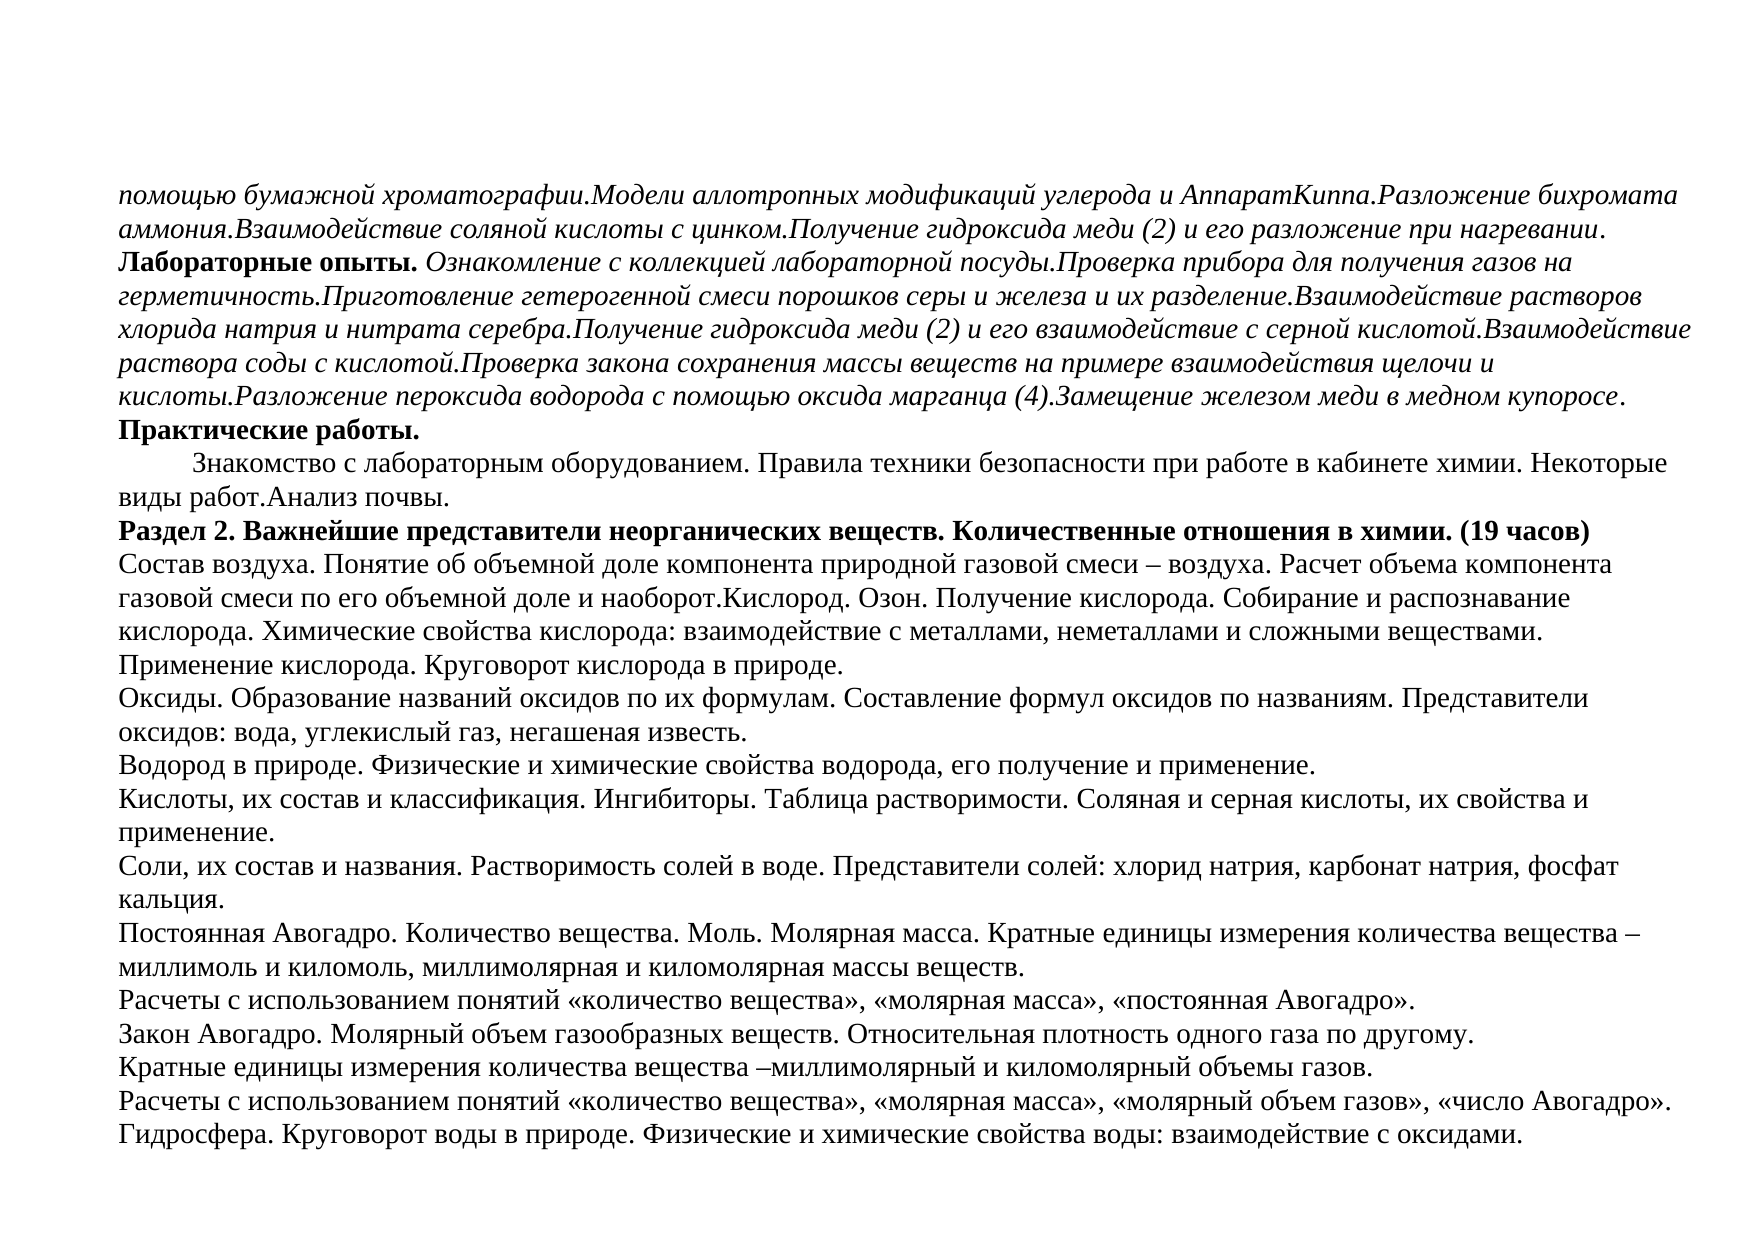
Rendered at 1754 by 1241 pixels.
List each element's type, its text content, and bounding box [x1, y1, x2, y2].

text Расчеты с использованием понятий «количество вещества», «молярная масса», «молярный объем газов», «число Авогадро». [118, 1083, 1695, 1116]
text Гидросфера. Круговорот воды в природе. Физические и химические свойства воды: взаимодействие с оксидами. [118, 1116, 1695, 1150]
text Соли, их состав и названия. Растворимость солей в воде. Представители солей: хлорид натрия, карбонат натрия, фосфат кальция. [118, 848, 1695, 915]
text Практические работы. [118, 412, 1695, 446]
text Знакомство с лабораторным оборудованием. Правила техники безопасности при работе в кабинете химии. Некоторые виды работ.Анализ почвы. [118, 446, 1695, 513]
text Состав воздуха. Понятие об объемной доле компонента природной газовой смеси – воздуха. Расчет объема компонента газовой смеси по его объемной доле и наоборот.Кислород. Озон. Получение кислорода. Собирание и распознавание кислорода. Химические свойства кислорода: взаимодействие с металлами, неметаллами и сложными веществами. Применение кислорода. Круговорот кислорода в природе. [118, 546, 1695, 680]
text Постоянная Авогадро. Количество вещества. Моль. Молярная масса. Кратные единицы измерения количества вещества – миллимоль и киломоль, миллимолярная и киломолярная массы веществ. [118, 915, 1695, 982]
text Закон Авогадро. Молярный объем газообразных веществ. Относительная плотность одного газа по другому. [118, 1016, 1695, 1049]
text Оксиды. Образование названий оксидов по их формулам. Составление формул оксидов по названиям. Представители оксидов: вода, углекислый газ, негашеная известь. [118, 680, 1695, 747]
text Расчеты с использованием понятий «количество вещества», «молярная масса», «постоянная Авогадро». [118, 982, 1695, 1016]
text Лабораторные опыты. Ознакомление с коллекцией лабораторной посуды.Проверка прибора для получения газов на герметичность.Приготовление гетерогенной смеси порошков серы и железа и их разделение.Взаимодействие растворов хлорида натрия и нитрата серебра.Получение гидроксида меди (2) и его взаимодействие с серной кислотой.Взаимодействие раствора соды с кислотой.Проверка закона сохранения массы веществ на примере взаимодействия щелочи и кислоты.Разложение пероксида водорода с помощью оксида марганца (4).Замещение железом меди в медном купоросе. [118, 244, 1695, 412]
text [118, 177, 1695, 244]
text Водород в природе. Физические и химические свойства водорода, его получение и применение. [118, 747, 1695, 781]
text Кислоты, их состав и классификация. Ингибиторы. Таблица растворимости. Соляная и серная кислоты, их свойства и применение. [118, 781, 1695, 848]
text Кратные единицы измерения количества вещества –миллимолярный и киломолярный объемы газов. [118, 1049, 1695, 1083]
text Раздел 2. Важнейшие представители неорганических веществ. Количественные отношения в химии. (19 часов) [118, 513, 1695, 546]
